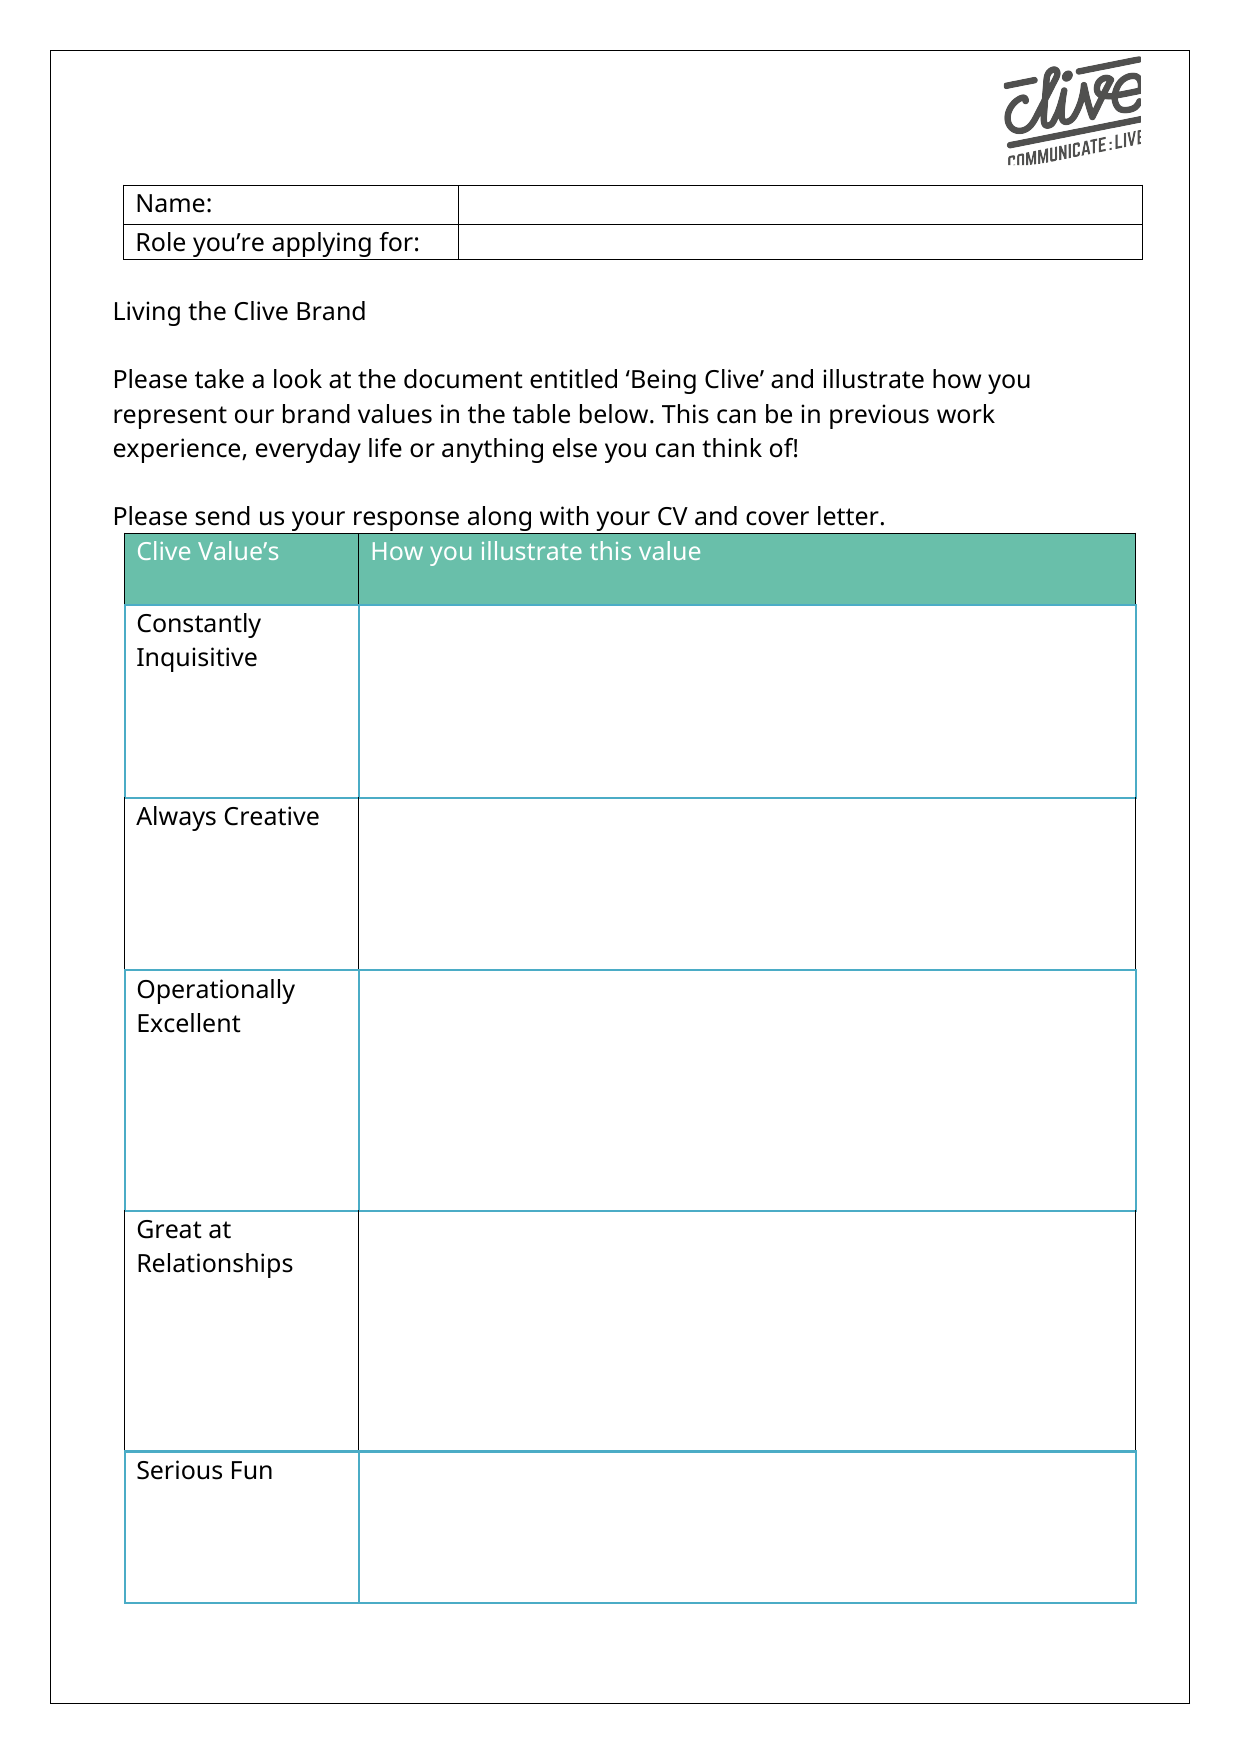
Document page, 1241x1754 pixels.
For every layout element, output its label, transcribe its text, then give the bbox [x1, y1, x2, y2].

table_cell [459, 225, 1142, 259]
table_header [459, 186, 1142, 224]
table_cell Great at Relationships [125, 1212, 358, 1450]
table_cell Role you’re applying for: [124, 225, 458, 259]
table_cell Always Creative [125, 799, 358, 969]
picture [1003, 56, 1141, 165]
table_cell Operationally Excellent [126, 971, 358, 1210]
table_cell [360, 606, 1135, 797]
table_cell [360, 1453, 1135, 1602]
table_cell Constantly Inquisitive [126, 606, 358, 797]
text Living the Clive Brand [112, 294, 1053, 328]
table_cell [359, 799, 1135, 969]
text Please send us your response along with your CV and cover letter. [112, 498, 1053, 532]
table_header Clive Value’s [125, 534, 358, 604]
table_header How you illustrate this value [359, 534, 1135, 604]
table_cell [359, 1212, 1135, 1450]
table_cell [360, 971, 1135, 1210]
table_cell Serious Fun [126, 1453, 358, 1602]
text Please take a look at the document entitled ‘Being Clive’ and illustrate how you represent our brand values in the table below. This can be in previous work experience, everyday life or anything else you can think of! [112, 362, 1053, 464]
table_header Name: [124, 186, 458, 224]
